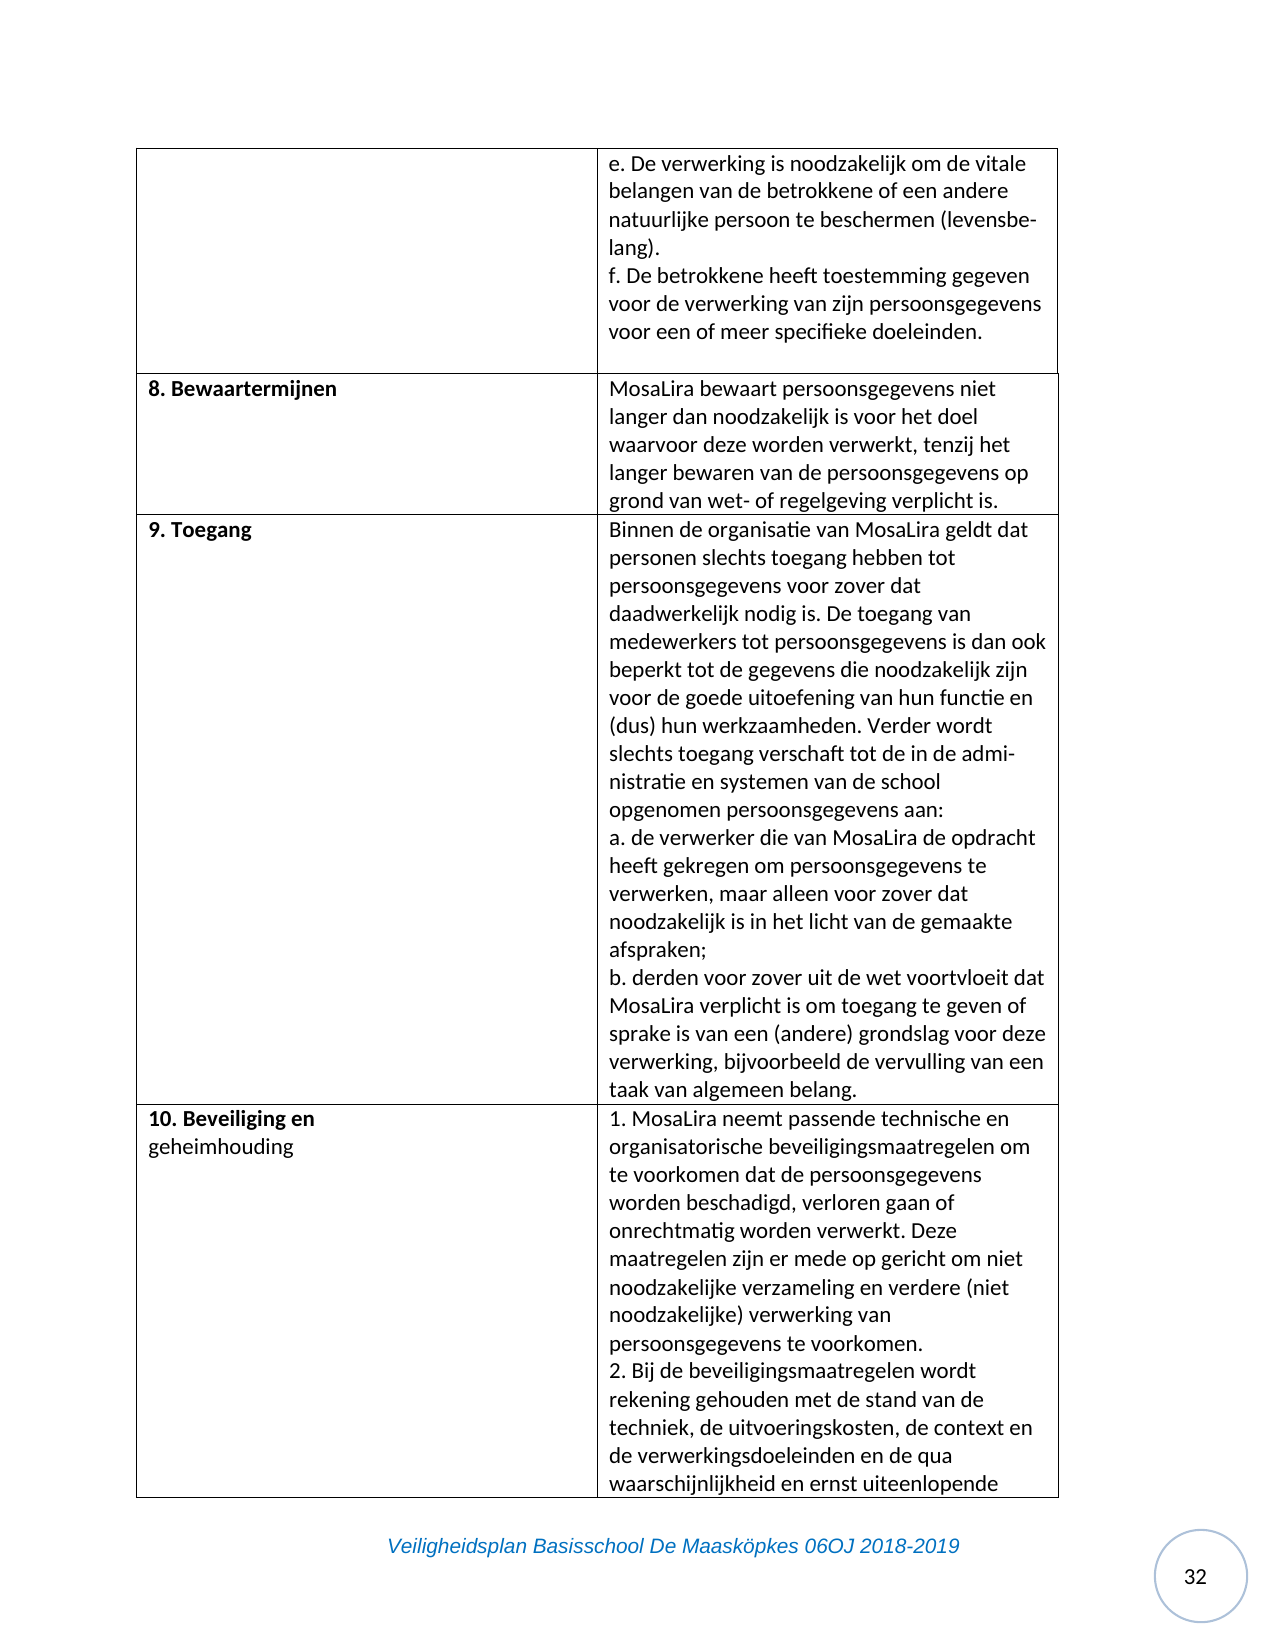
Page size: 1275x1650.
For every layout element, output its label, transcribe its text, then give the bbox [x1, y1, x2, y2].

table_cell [137, 1105, 597, 1497]
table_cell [598, 1105, 1058, 1497]
table_cell 8. Bewaartermijnen [137, 374, 597, 514]
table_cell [598, 149, 1057, 373]
table_cell MosaLira bewaart persoonsgegevens niet langer dan noodzakelijk is voor het doel waarvoor deze worden verwerkt, tenzij het langer bewaren van de persoonsgegevens op grond van wet- of regelgeving verplicht is. [598, 374, 1058, 514]
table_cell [137, 149, 597, 373]
table_cell 9. Toegang [137, 515, 597, 1103]
table_cell Binnen de organisatie van MosaLira geldt dat personen slechts toegang hebben tot persoonsgegevens voor zover dat daadwerkelijk nodig is. De toegang van medewerkers tot persoonsgegevens is dan ook beperkt tot de gegevens die noodzakelijk zijn voor de goede uitoefening van hun functie en (dus) hun werkzaamheden. Verder wordt slechts toegang verschaft tot de in de admi-nistratie en systemen van de school opgenomen persoonsgegevens aan: a. de verwerker die van MosaLira de opdracht heeft gekregen om persoonsgegevens te verwerken, maar alleen voor zover dat noodzakelijk is in het licht van de gemaakte afspraken; b. derden voor zover uit de wet voortvloeit dat MosaLira verplicht is om toegang te geven of sprake is van een (andere) grondslag voor deze verwerking, bijvoorbeeld de vervulling van een taak van algemeen belang. [598, 515, 1058, 1103]
